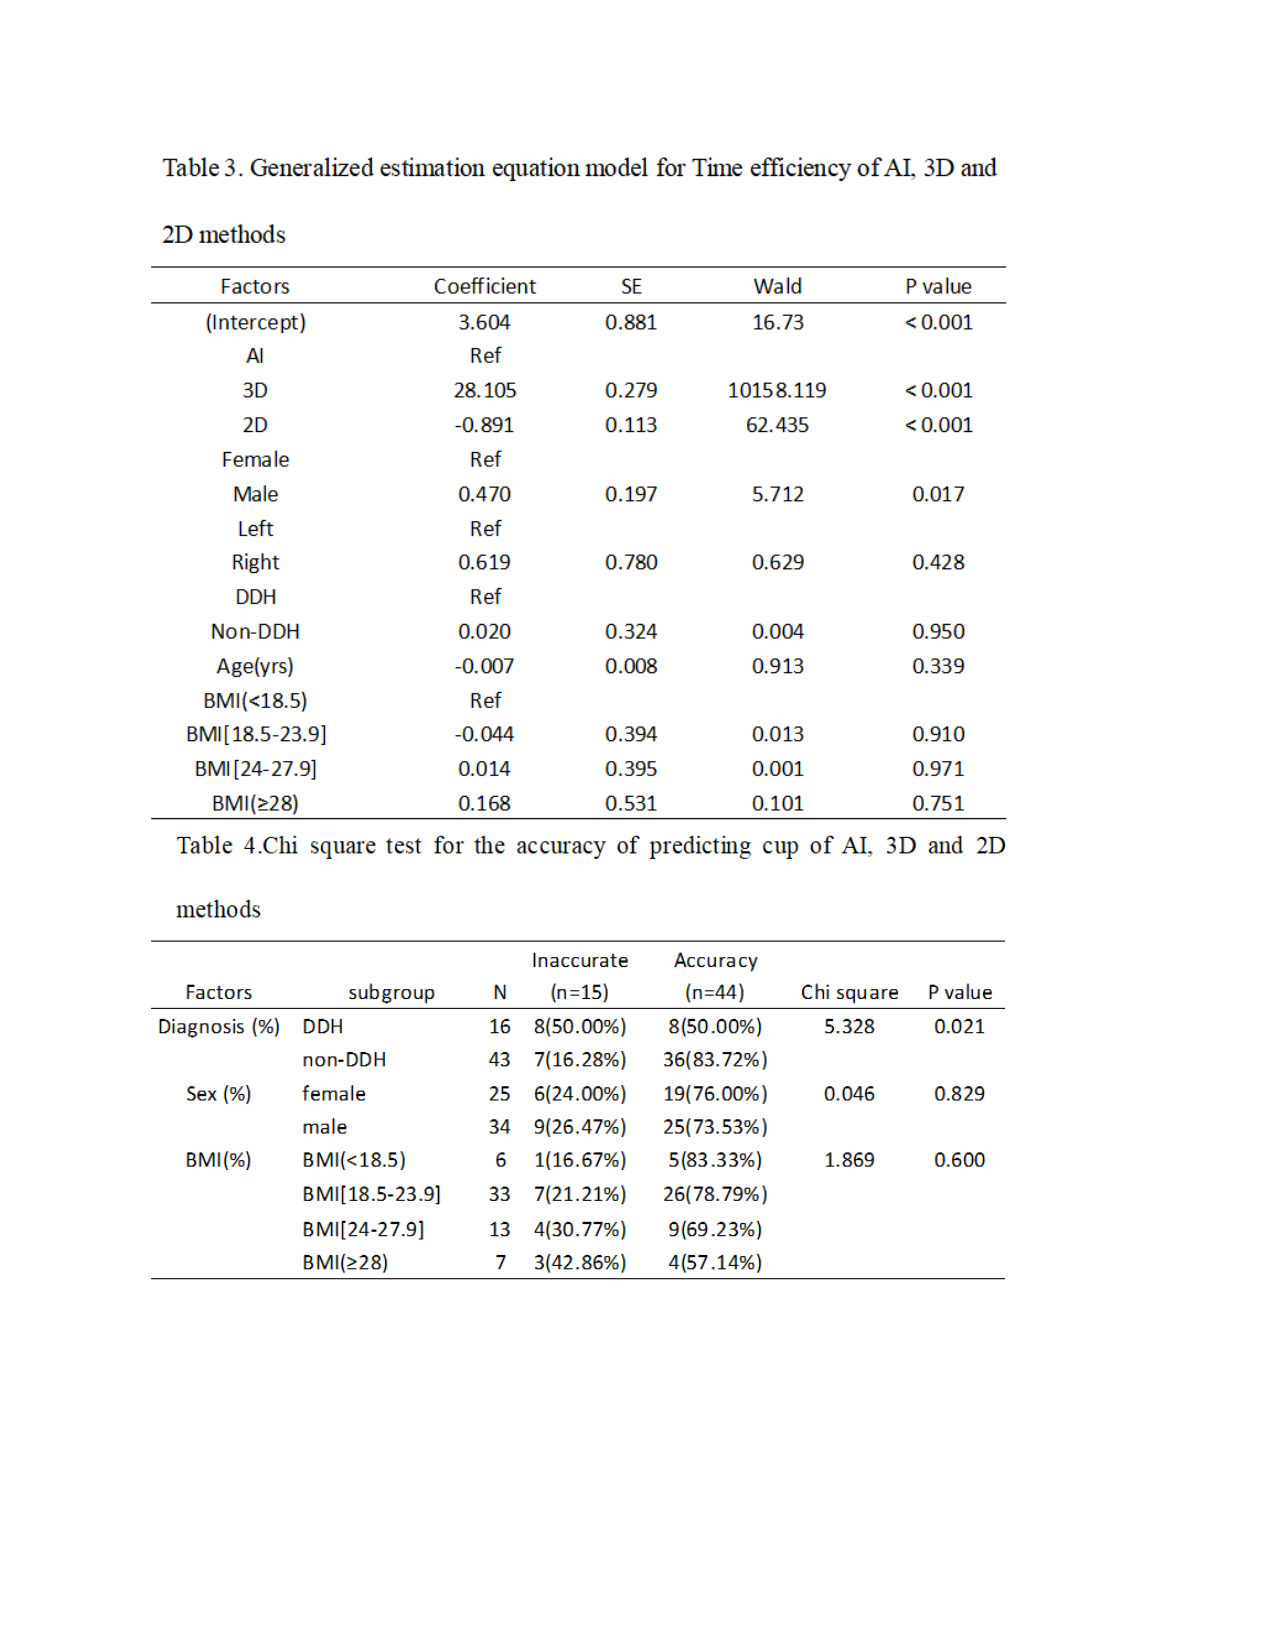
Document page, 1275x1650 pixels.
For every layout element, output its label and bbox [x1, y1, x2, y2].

picture [150, 150, 1015, 1287]
